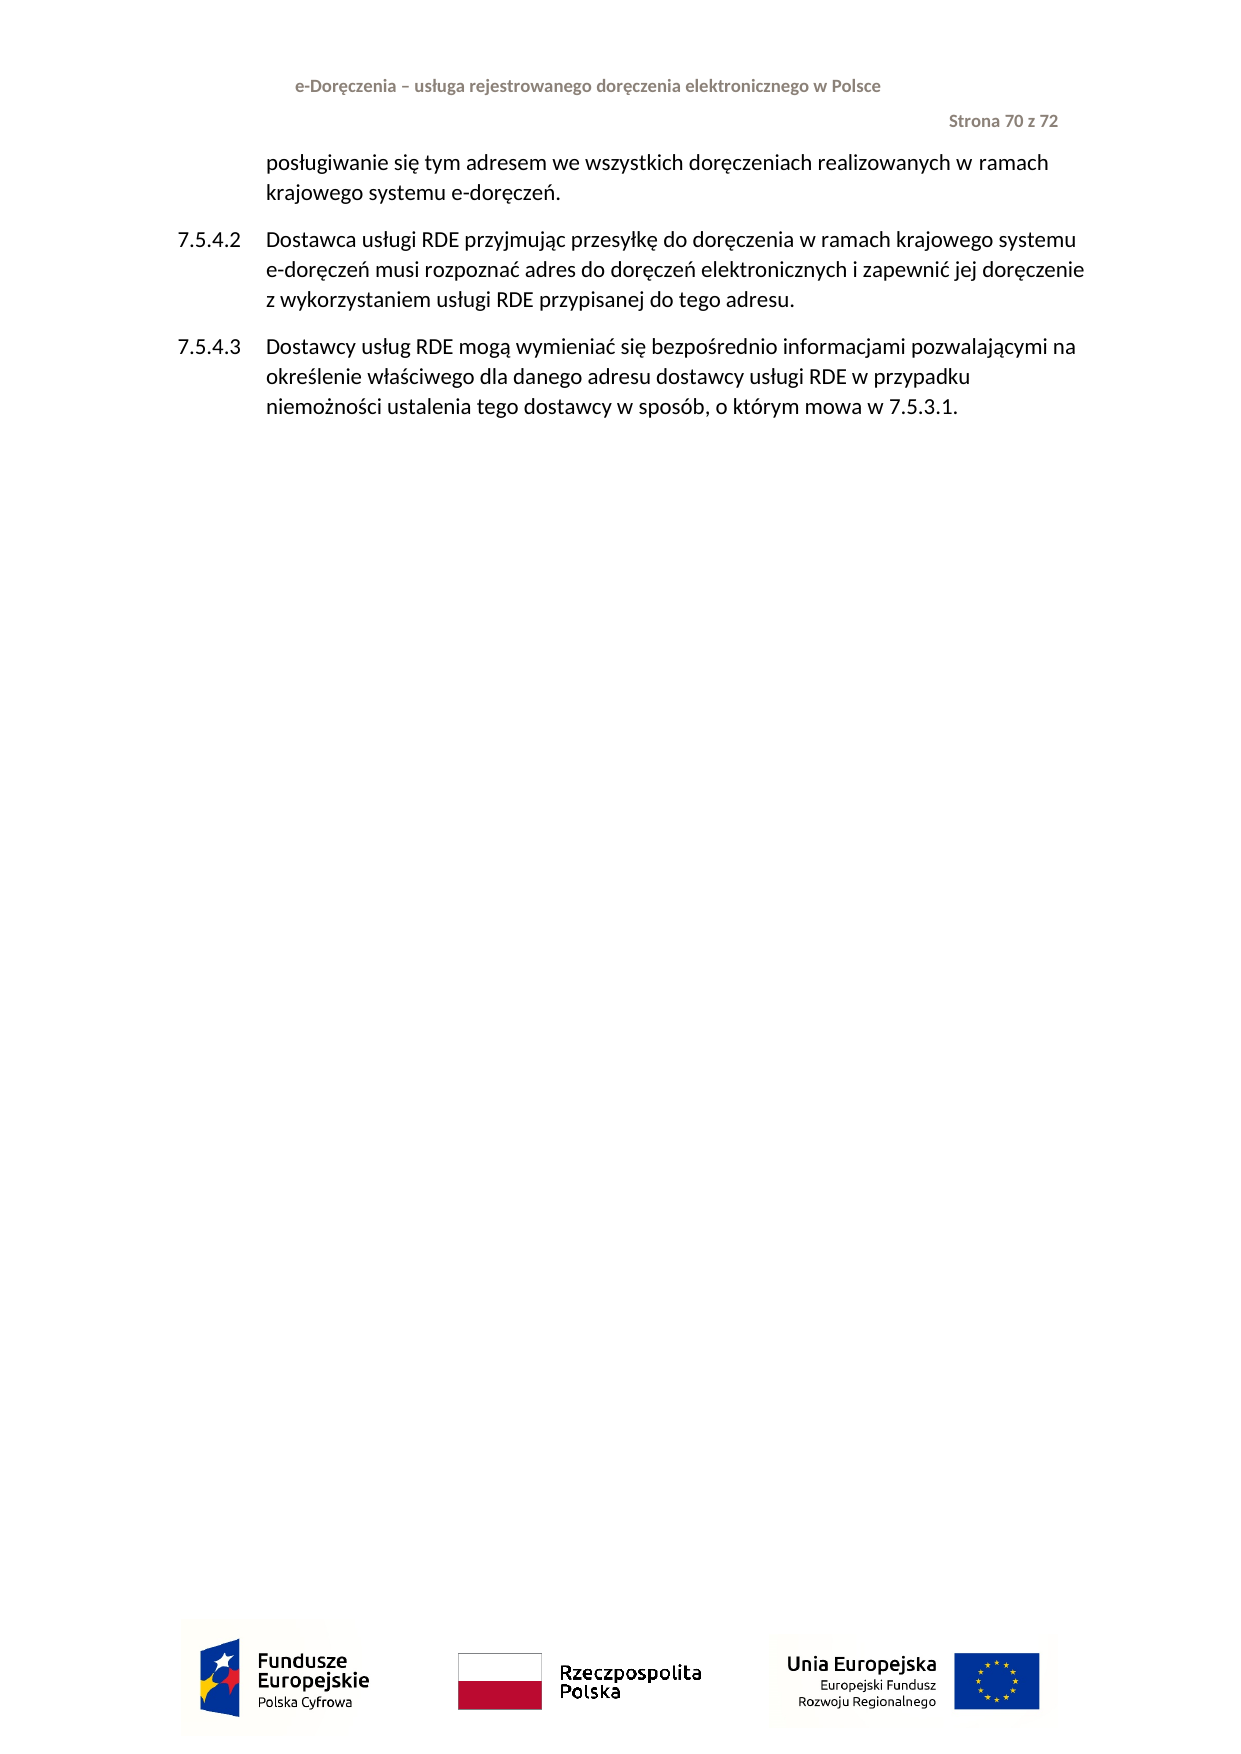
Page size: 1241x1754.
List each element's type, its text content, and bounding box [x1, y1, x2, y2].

picture [181, 1619, 388, 1736]
picture [769, 1634, 1058, 1728]
picture [439, 1634, 719, 1728]
text 7.5.4.2 Dostawca usługi RDE przyjmując przesyłkę do doręczenia w ramach krajowego systemu e-doręczeń musi rozpoznać adres do doręczeń elektronicznych i zapewnić jej doręczenie z wykorzystaniem usługi RDE przypisanej do tego adresu. [177, 225, 1093, 313]
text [177, 148, 1093, 206]
text 7.5.4.3 Dostawcy usług RDE mogą wymieniać się bezpośrednio informacjami pozwalającymi na określenie właściwego dla danego adresu dostawcy usługi RDE w przypadku niemożności ustalenia tego dostawcy w sposób, o którym mowa w 7.5.3.1. [177, 332, 1093, 420]
